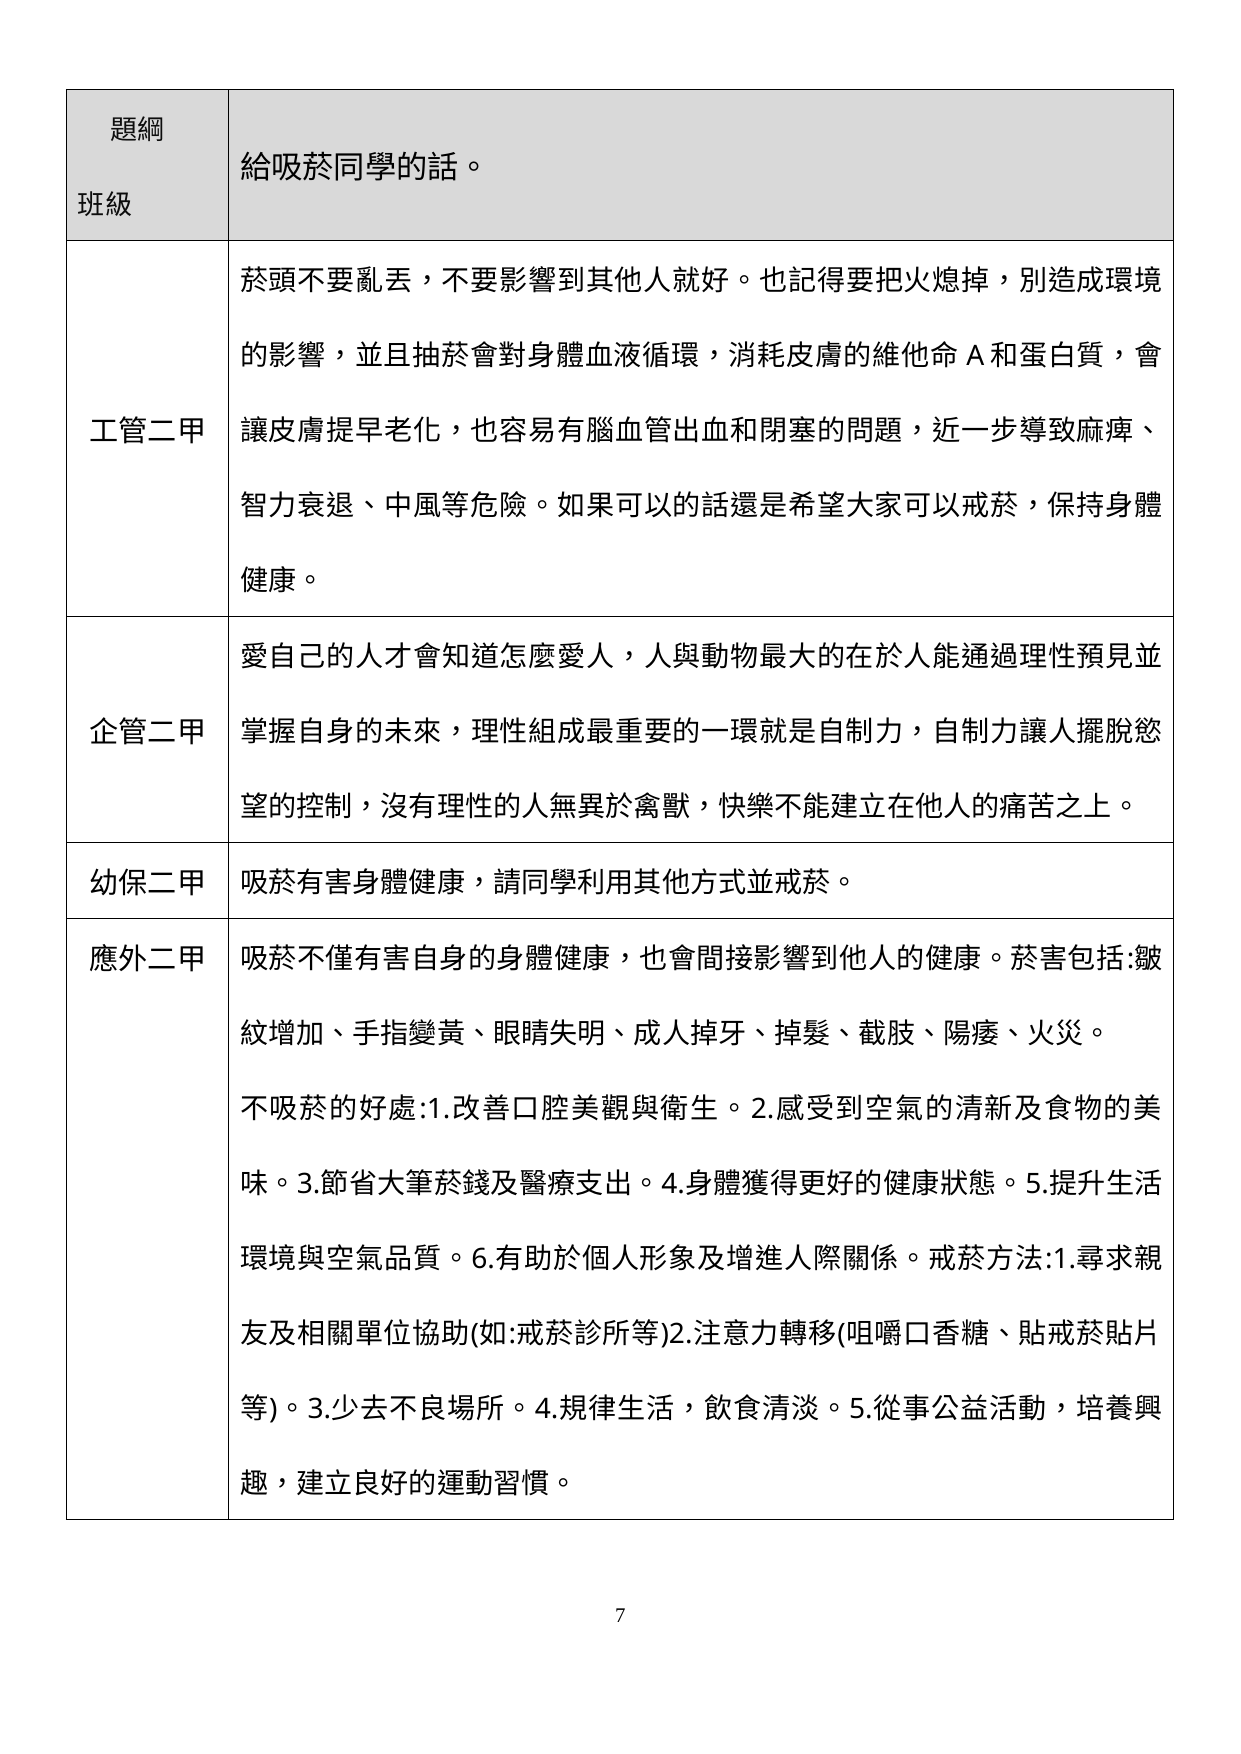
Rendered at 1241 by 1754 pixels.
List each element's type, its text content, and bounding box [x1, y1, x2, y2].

table_cell 吸菸有害身體健康，請同學利用其他方式並戒菸。 [229, 843, 1173, 918]
table_cell 應外二甲 [67, 919, 228, 1519]
table_cell 企管二甲 [67, 617, 228, 842]
table_cell 愛自己的人才會知道怎麼愛人，人與動物最大的在於人能通過理性預見並掌握自身的未來，理性組成最重要的一環就是自制力，自制力讓人擺脫慾望的控制，沒有理性的人無異於禽獸，快樂不能建立在他人的痛苦之上。 [229, 617, 1173, 842]
table_header 給吸菸同學的話。 [229, 90, 1173, 240]
table_cell 幼保二甲 [67, 843, 228, 918]
table_header 題綱 班級 [67, 90, 228, 240]
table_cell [229, 919, 1173, 1519]
table_cell 工管二甲 [67, 241, 228, 616]
table_cell 菸頭不要亂丟，不要影響到其他人就好。也記得要把火熄掉，別造成環境的影響，並且抽菸會對身體血液循環，消耗皮膚的維他命A和蛋白質，會讓皮膚提早老化，也容易有腦血管出血和閉塞的問題，近一步導致麻痺、智力衰退、中風等危險。如果可以的話還是希望大家可以戒菸，保持身體健康。 [229, 241, 1173, 616]
